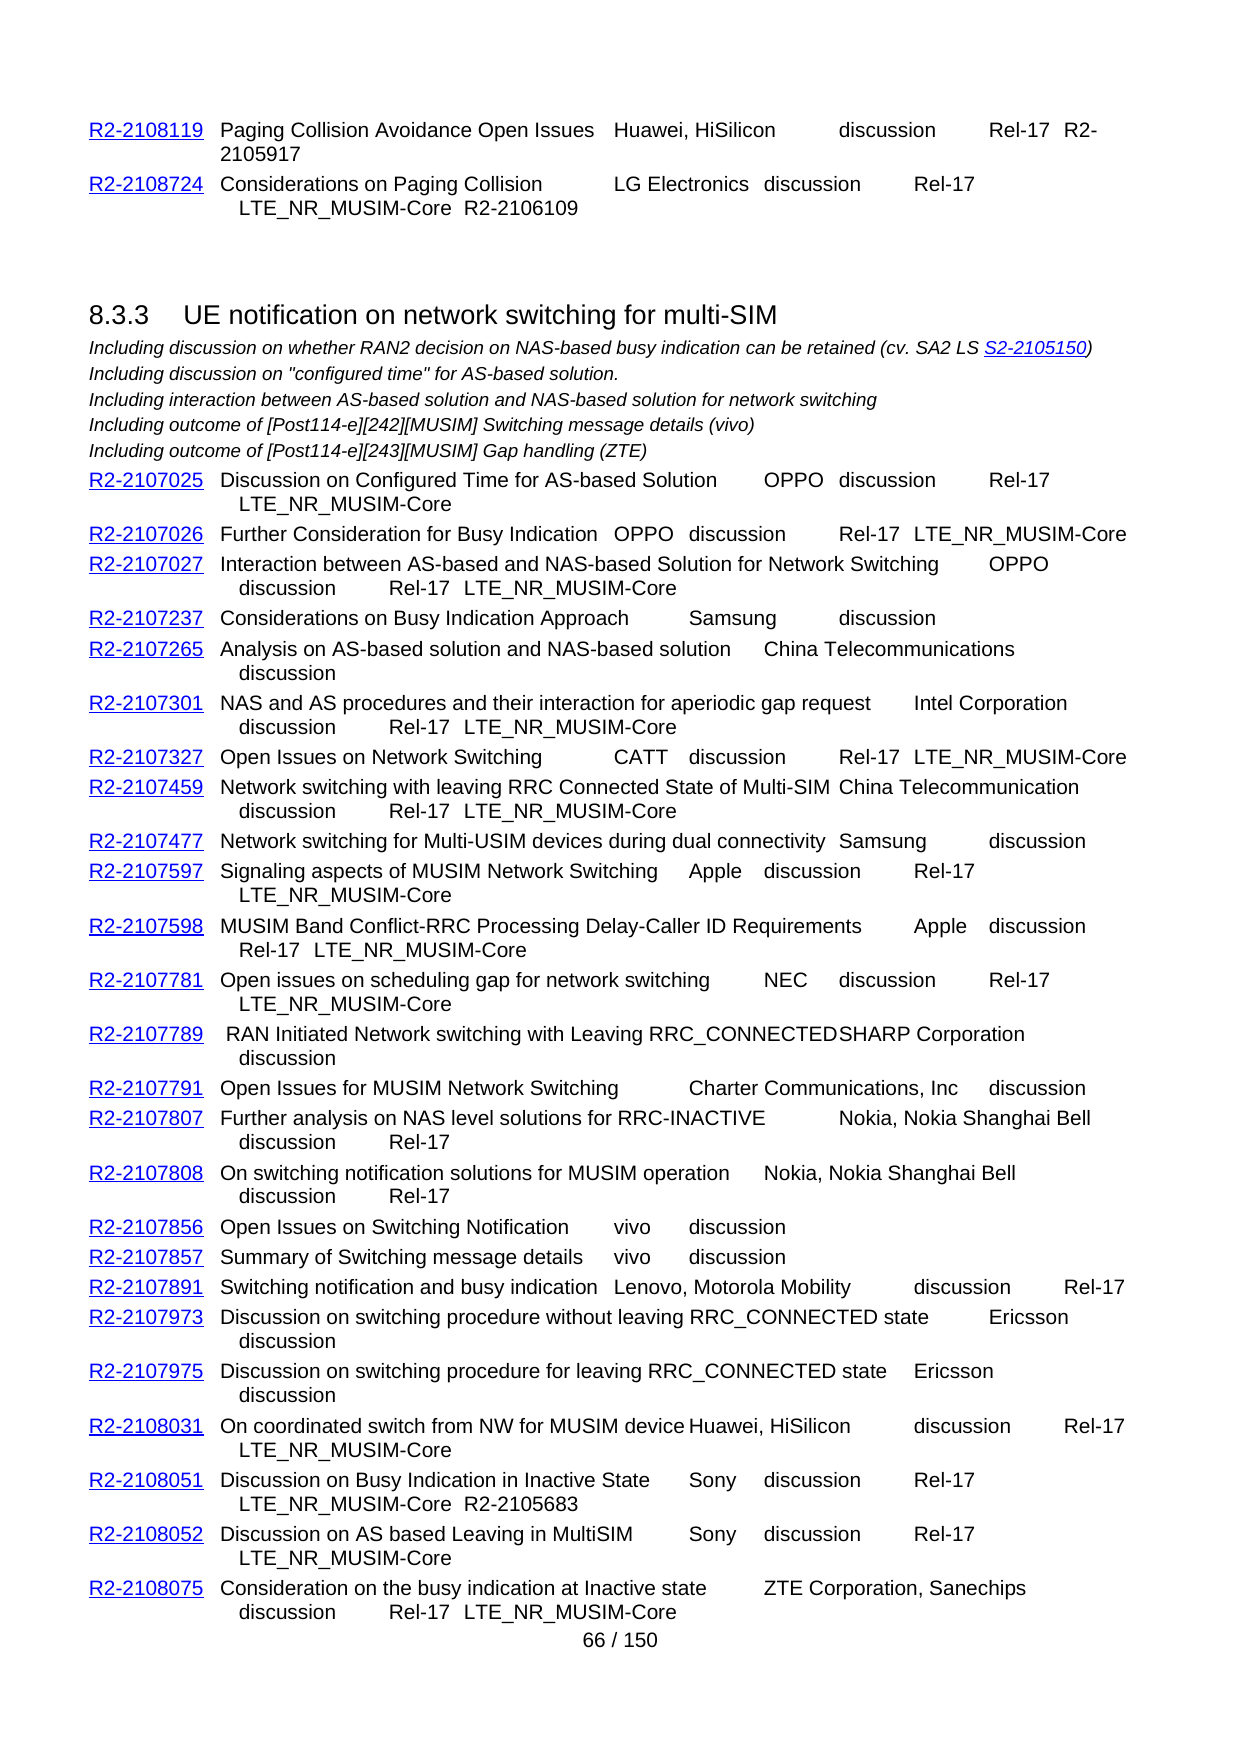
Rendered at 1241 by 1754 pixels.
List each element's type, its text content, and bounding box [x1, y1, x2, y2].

title R2-2108724 Considerations on Paging Collision LG Electronics discussion Rel-17 LTE_NR_MUSIM-Core R2-2106109 [89, 172, 1152, 220]
title R2-2107459 Network switching with leaving RRC Connected State of Multi-SIM China Telecommunication discussion Rel-17 LTE_NR_MUSIM-Core [89, 775, 1152, 823]
title R2-2108075 Consideration on the busy indication at Inactive state ZTE Corporation, Sanechips discussion Rel-17 LTE_NR_MUSIM-Core [89, 1576, 1152, 1624]
title R2-2107327 Open Issues on Network Switching CATT discussion Rel-17 LTE_NR_MUSIM-Core [89, 745, 1152, 769]
text Including discussion on whether RAN2 decision on NAS-based busy indication can be retained (cv. SA2 LS S2-2105150) [89, 337, 1152, 358]
text Including outcome of [Post114-e][242][MUSIM] Switching message details (vivo) [89, 414, 1152, 436]
title R2-2107891 Switching notification and busy indication Lenovo, Motorola Mobility discussion Rel-17 [89, 1275, 1152, 1299]
title R2-2107265 Analysis on AS-based solution and NAS-based solution China Telecommunications discussion [89, 636, 1152, 684]
title R2-2107301 NAS and AS procedures and their interaction for aperiodic gap request Intel Corporation discussion Rel-17 LTE_NR_MUSIM-Core [89, 691, 1152, 738]
title R2-2107789 RAN Initiated Network switching with Leaving RRC_CONNECTED SHARP Corporation discussion [89, 1022, 1152, 1070]
text Including discussion on "configured time" for AS-based solution. [89, 363, 1152, 384]
text Including outcome of [Post114-e][243][MUSIM] Gap handling (ZTE) [89, 440, 1152, 461]
title R2-2107025 Discussion on Configured Time for AS-based Solution OPPO discussion Rel-17 LTE_NR_MUSIM-Core [89, 468, 1152, 516]
title R2-2108052 Discussion on AS based Leaving in MultiSIM Sony discussion Rel-17 LTE_NR_MUSIM-Core [89, 1522, 1152, 1570]
title R2-2107807 Further analysis on NAS level solutions for RRC-INACTIVE Nokia, Nokia Shanghai Bell discussion Rel-17 [89, 1106, 1152, 1154]
title R2-2107237 Considerations on Busy Indication Approach Samsung discussion [89, 606, 1152, 630]
title R2-2107477 Network switching for Multi-USIM devices during dual connectivity Samsung discussion [89, 829, 1152, 853]
title R2-2108031 On coordinated switch from NW for MUSIM device Huawei, HiSilicon discussion Rel-17 LTE_NR_MUSIM-Core [89, 1413, 1152, 1461]
title R2-2107026 Further Consideration for Busy Indication OPPO discussion Rel-17 LTE_NR_MUSIM-Core [89, 522, 1152, 546]
title R2-2107598 MUSIM Band Conflict-RRC Processing Delay-Caller ID Requirements Apple discussion Rel-17 LTE_NR_MUSIM-Core [89, 913, 1152, 961]
title R2-2107808 On switching notification solutions for MUSIM operation Nokia, Nokia Shanghai Bell discussion Rel-17 [89, 1160, 1152, 1208]
title R2-2107857 Summary of Switching message details vivo discussion [89, 1245, 1152, 1269]
title R2-2107597 Signaling aspects of MUSIM Network Switching Apple discussion Rel-17 LTE_NR_MUSIM-Core [89, 859, 1152, 907]
title R2-2108119 Paging Collision Avoidance Open Issues Huawei, HiSilicon discussion Rel-17 R2-2105917 [89, 118, 1152, 166]
subtitle 8.3.3 UE notification on network switching for multi-SIM [89, 299, 1152, 331]
title R2-2107973 Discussion on switching procedure without leaving RRC_CONNECTED state Ericsson discussion [89, 1305, 1152, 1353]
text Including interaction between AS-based solution and NAS-based solution for network switching [89, 388, 1152, 410]
title R2-2108051 Discussion on Busy Indication in Inactive State Sony discussion Rel-17 LTE_NR_MUSIM-Core R2-2105683 [89, 1468, 1152, 1516]
title R2-2107856 Open Issues on Switching Notification vivo discussion [89, 1214, 1152, 1238]
title R2-2107781 Open issues on scheduling gap for network switching NEC discussion Rel-17 LTE_NR_MUSIM-Core [89, 968, 1152, 1016]
title R2-2107791 Open Issues for MUSIM Network Switching Charter Communications, Inc discussion [89, 1076, 1152, 1100]
title R2-2107975 Discussion on switching procedure for leaving RRC_CONNECTED state Ericsson discussion [89, 1359, 1152, 1407]
title R2-2107027 Interaction between AS-based and NAS-based Solution for Network Switching OPPO discussion Rel-17 LTE_NR_MUSIM-Core [89, 552, 1152, 600]
